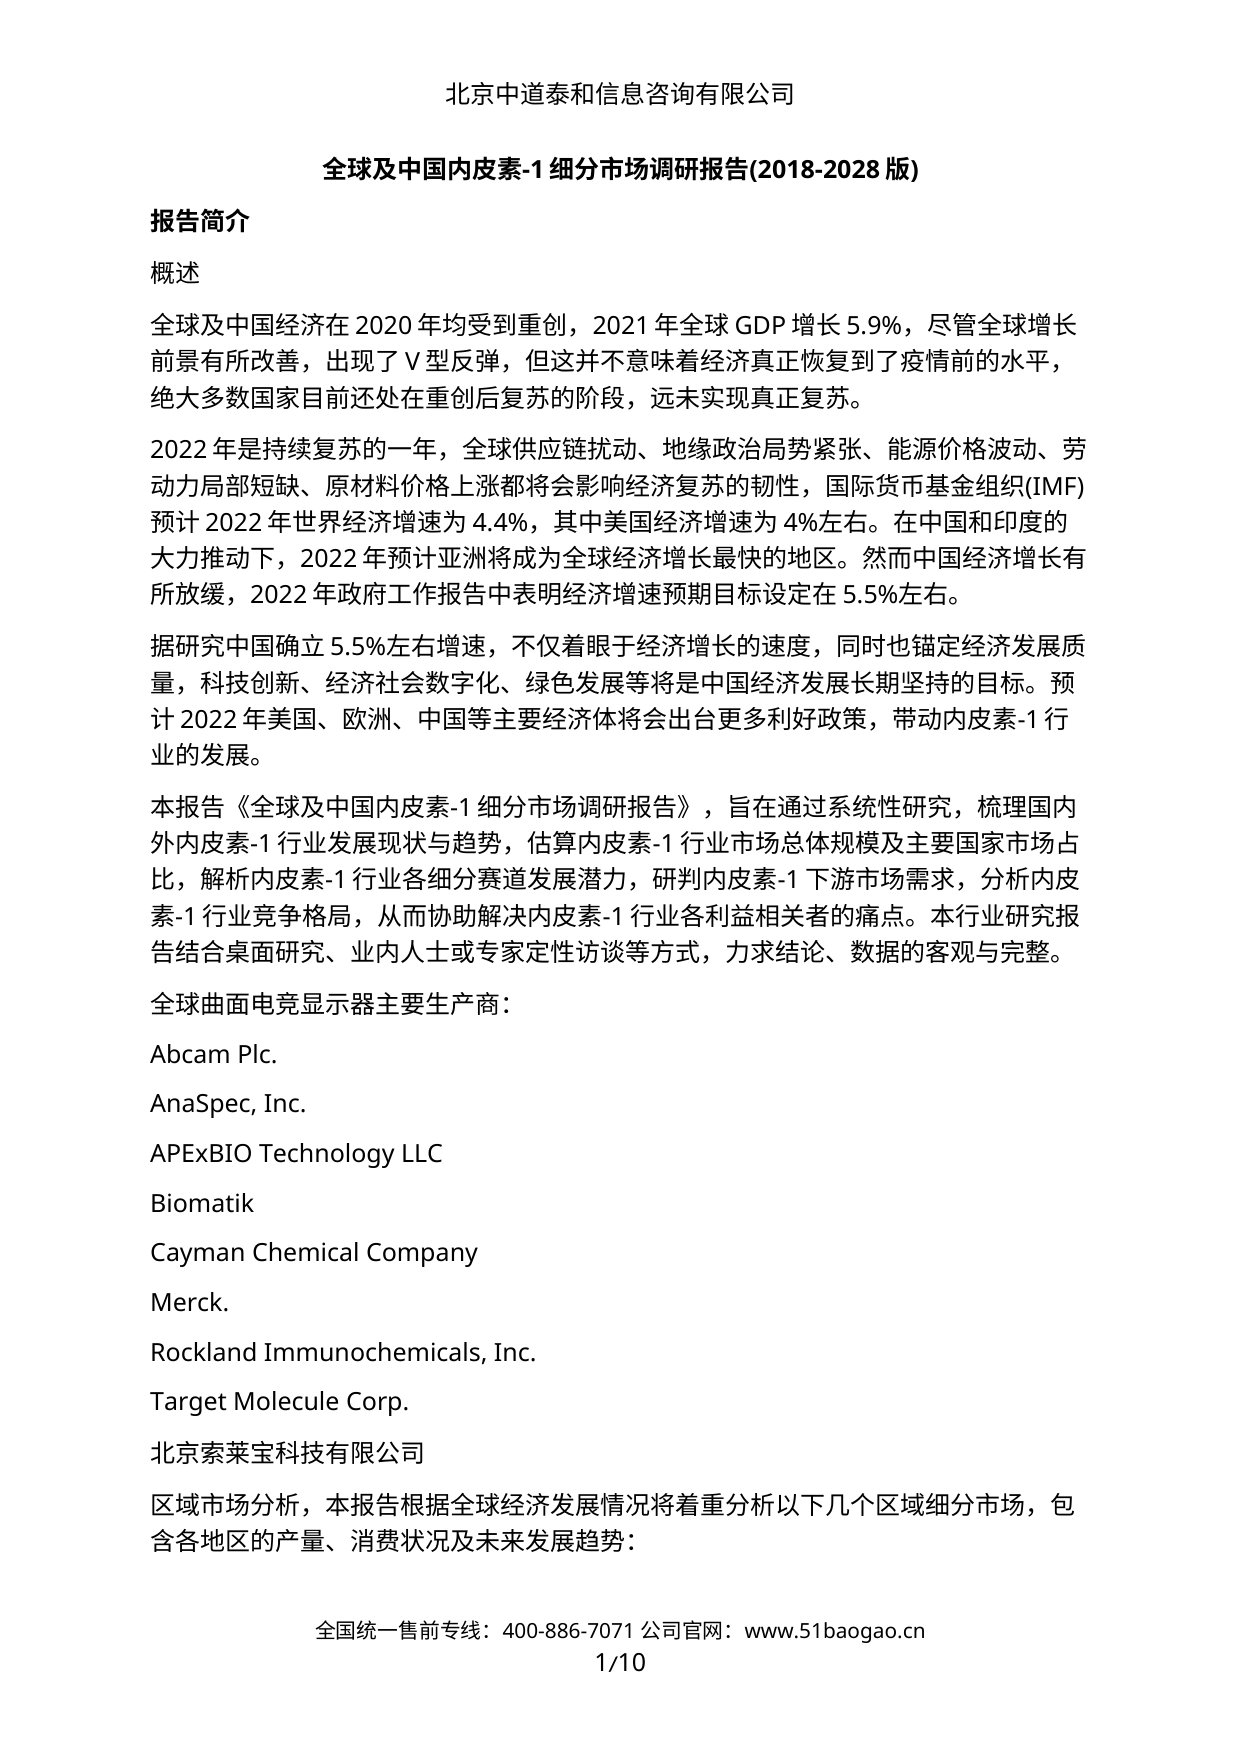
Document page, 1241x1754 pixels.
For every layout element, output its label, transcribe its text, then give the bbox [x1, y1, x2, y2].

text Target Molecule Corp. [150, 1384, 1090, 1418]
text APExBIO Technology LLC [150, 1136, 1090, 1170]
text 全球曲面电竞显示器主要生产商： [150, 984, 1090, 1021]
text 全球及中国内皮素-1细分市场调研报告(2018-2028版) [150, 150, 1090, 186]
text 全球及中国经济在2020年均受到重创，2021年全球GDP增长5.9%，尽管全球增长前景有所改善，出现了V型反弹，但这并不意味着经济真正恢复到了疫情前的水平，绝大多数国家目前还处在重创后复苏的阶段，远未实现真正复苏。 [150, 306, 1090, 414]
text 北京索莱宝科技有限公司 [150, 1434, 1090, 1470]
text 报告简介 [150, 202, 1090, 238]
text Biomatik [150, 1185, 1090, 1219]
text 2022年是持续复苏的一年，全球供应链扰动、地缘政治局势紧张、能源价格波动、劳动力局部短缺、原材料价格上涨都将会影响经济复苏的韧性，国际货币基金组织(IMF)预计2022年世界经济增速为4.4%，其中美国经济增速为4%左右。在中国和印度的大力推动下，2022年预计亚洲将成为全球经济增长最快的地区。然而中国经济增长有所放缓，2022年政府工作报告中表明经济增速预期目标设定在5.5%左右。 [150, 430, 1090, 611]
text 据研究中国确立5.5%左右增速，不仅着眼于经济增长的速度，同时也锚定经济发展质量，科技创新、经济社会数字化、绿色发展等将是中国经济发展长期坚持的目标。预计2022年美国、欧洲、中国等主要经济体将会出台更多利好政策，带动内皮素-1行业的发展。 [150, 627, 1090, 772]
text AnaSpec, Inc. [150, 1086, 1090, 1120]
text 区域市场分析，本报告根据全球经济发展情况将着重分析以下几个区域细分市场，包含各地区的产量、消费状况及未来发展趋势： [150, 1486, 1090, 1558]
text 概述 [150, 254, 1090, 290]
text 本报告《全球及中国内皮素-1细分市场调研报告》，旨在通过系统性研究，梳理国内外内皮素-1行业发展现状与趋势，估算内皮素-1行业市场总体规模及主要国家市场占比，解析内皮素-1行业各细分赛道发展潜力，研判内皮素-1下游市场需求，分析内皮素-1行业竞争格局，从而协助解决内皮素-1行业各利益相关者的痛点。本行业研究报告结合桌面研究、业内人士或专家定性访谈等方式，力求结论、数据的客观与完整。 [150, 787, 1090, 969]
text Cayman Chemical Company [150, 1235, 1090, 1269]
text Rockland Immunochemicals, Inc. [150, 1334, 1090, 1368]
text Merck. [150, 1285, 1090, 1319]
text Abcam Plc. [150, 1036, 1090, 1070]
